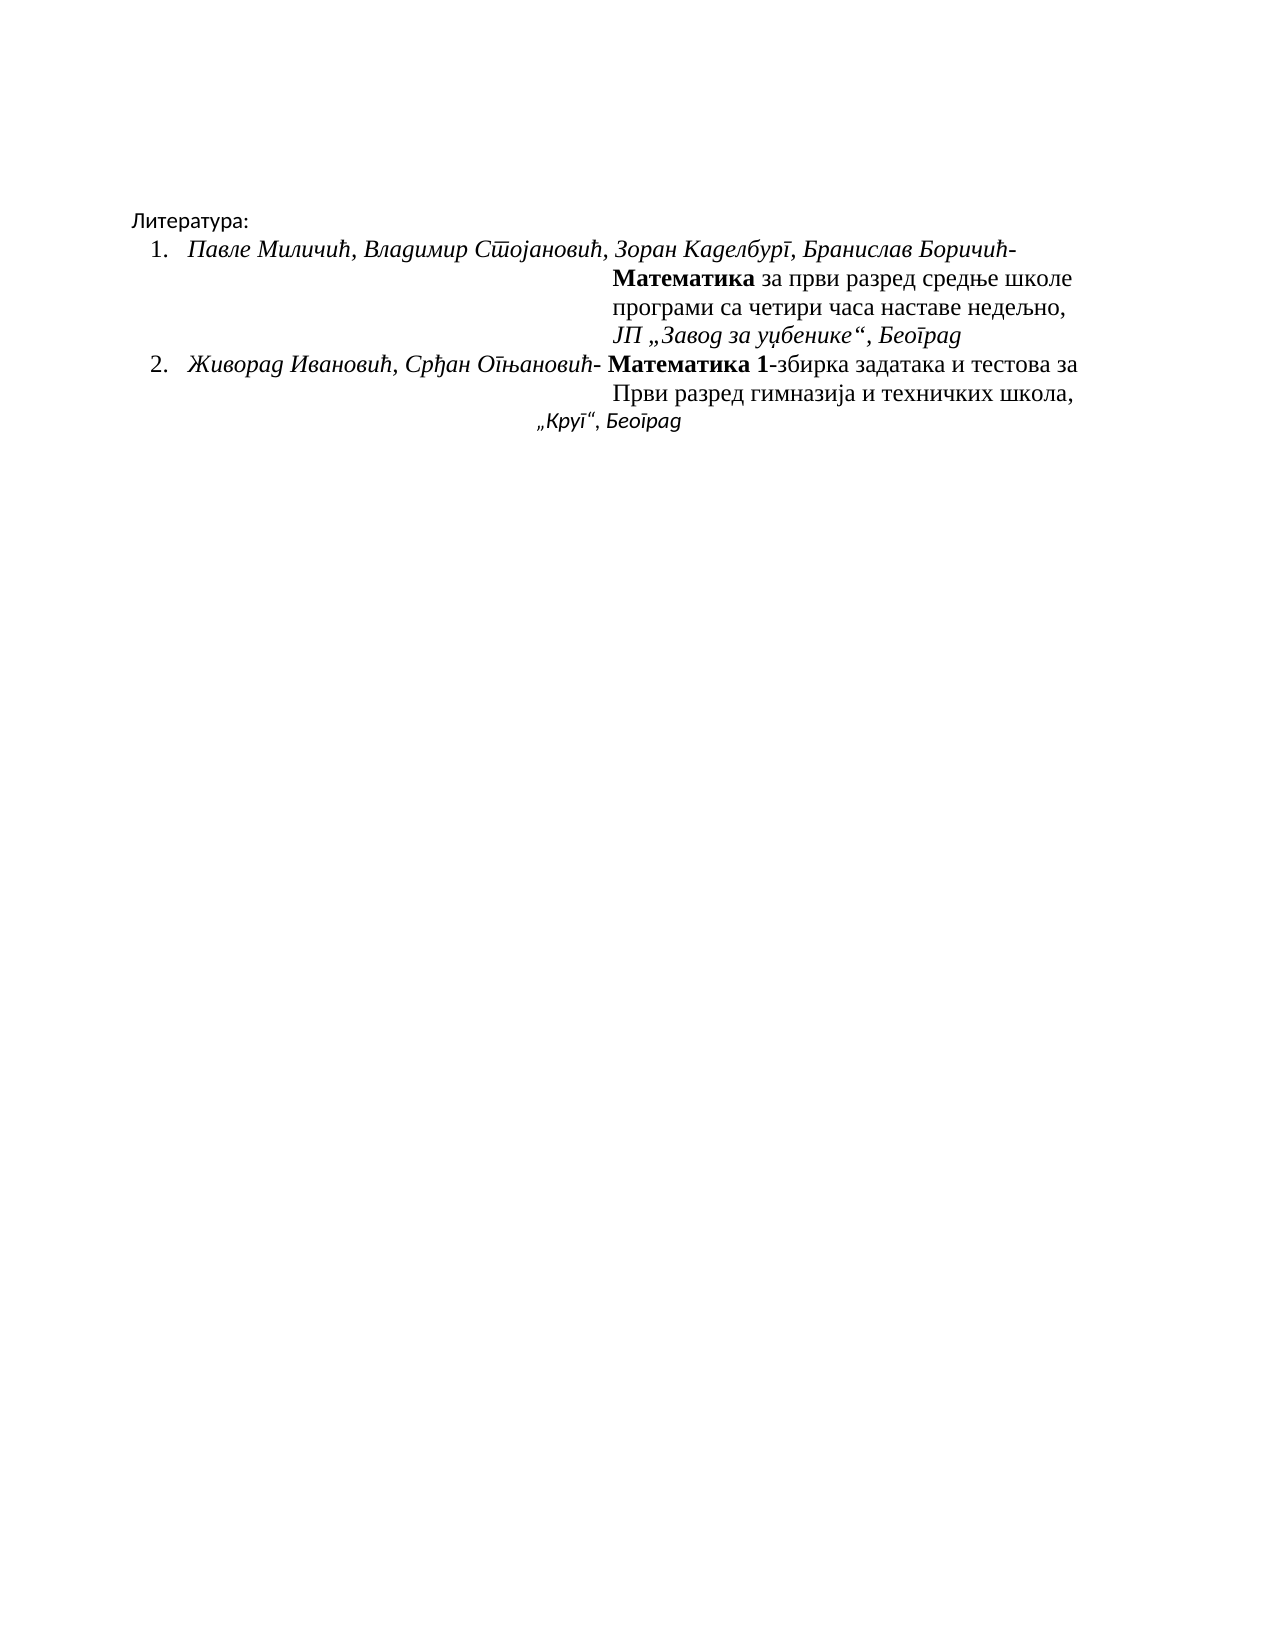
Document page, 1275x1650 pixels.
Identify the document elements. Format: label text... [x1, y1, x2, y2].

text „Круг“, Београд [169, 407, 1125, 434]
list програми са четири часа наставе недељно, [187, 292, 1125, 320]
list Први разред гимназија и техничких школа, [187, 378, 1125, 407]
text Литература: [131, 206, 1125, 234]
list Математика за први разред средње школе [187, 263, 1125, 292]
list Живорад Ивановић, Срђан Огњановић- Математика 1-збирка задатака и тестова за [150, 349, 1125, 378]
list ЈП „Завод за уџбенике“, Београд [169, 320, 1125, 349]
list Павле Миличић, Владимир Стојановић, Зоран Каделбург, Бранислав Боричић- [150, 234, 1125, 263]
